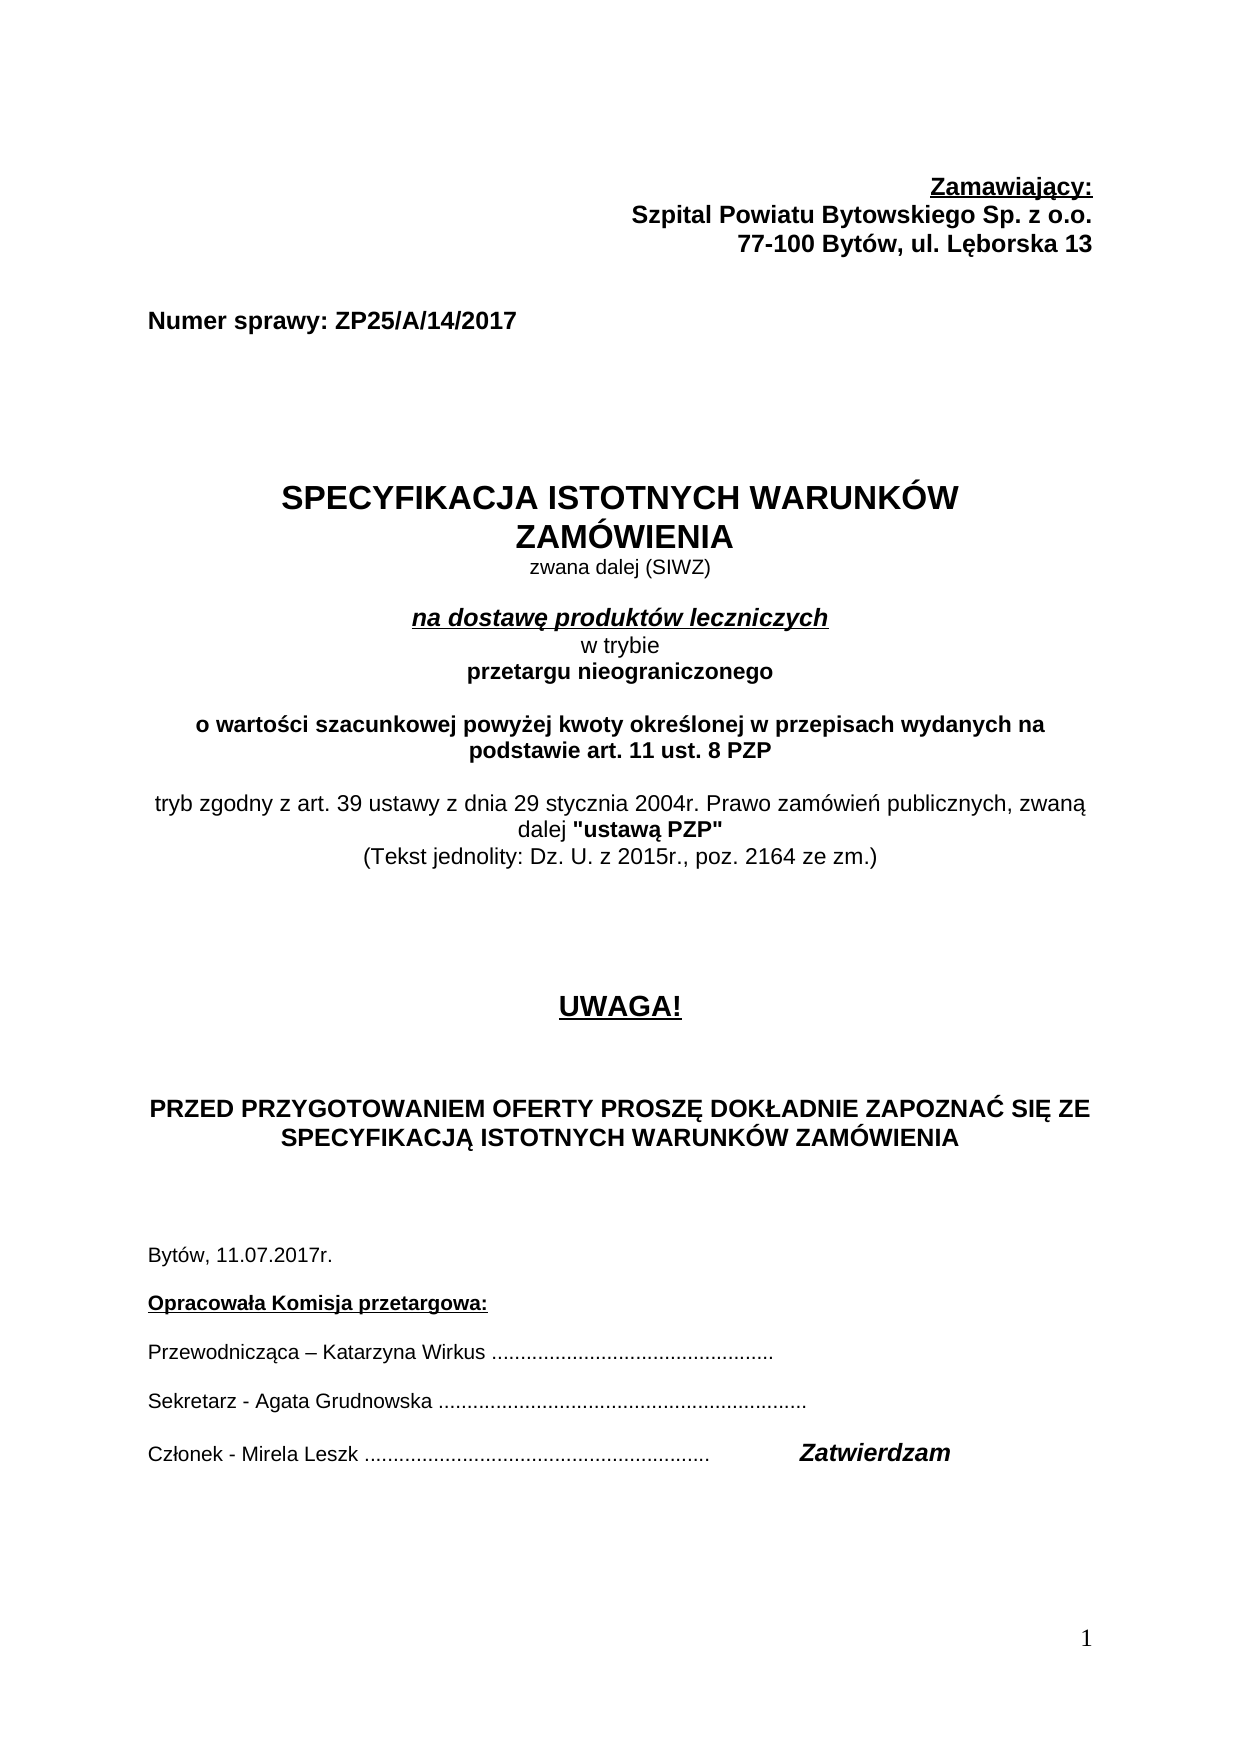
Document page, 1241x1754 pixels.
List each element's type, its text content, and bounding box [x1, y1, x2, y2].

title Numer sprawy: ZP25/A/14/2017 [148, 306, 1093, 334]
text Członek - Mirela Leszk ............................................................ Zatwierdzam [148, 1437, 1093, 1466]
title na dostawę produktów leczniczych [148, 603, 1093, 632]
text tryb zgodny z art. 39 ustawy z dnia 29 stycznia 2004r. Prawo zamówień publicznych, zwaną dalej "ustawą PZP" [148, 790, 1093, 843]
text Przewodnicząca – Katarzyna Wirkus ................................................. [148, 1339, 1093, 1363]
text o wartości szacunkowej powyżej kwoty określonej w przepisach wydanych na podstawie art. 11 ust. 8 PZP [148, 711, 1093, 763]
text (Tekst jednolity: Dz. U. z 2015r., poz. 2164 ze zm.) [148, 843, 1093, 869]
title SPECYFIKACJA ISTOTNYCH WARUNKÓW [148, 478, 1093, 517]
text PRZED PRZYGOTOWANIEM OFERTY PROSZĘ DOKŁADNIE ZAPOZNAĆ SIĘ ZE SPECYFIKACJĄ ISTOTNYCH WARUNKÓW ZAMÓWIENIA [148, 1094, 1093, 1152]
text Bytów, 11.07.2017r. [148, 1243, 1148, 1267]
text UWAGA! [148, 989, 1093, 1022]
title ZAMÓWIENIA [148, 517, 1093, 555]
text Sekretarz - Agata Grudnowska ................................................................ [148, 1388, 1093, 1412]
text Szpital Powiatu Bytowskiego Sp. z o.o. [148, 200, 1093, 229]
text w trybie [148, 632, 1093, 658]
text Opracowała Komisja przetargowa: [148, 1291, 1093, 1314]
text 77-100 Bytów, ul. Lęborska 13 [148, 229, 1093, 258]
text Zamawiający: [148, 172, 1093, 200]
title zwana dalej (SIWZ) [148, 555, 1093, 579]
text przetargu nieograniczonego [148, 658, 1093, 684]
